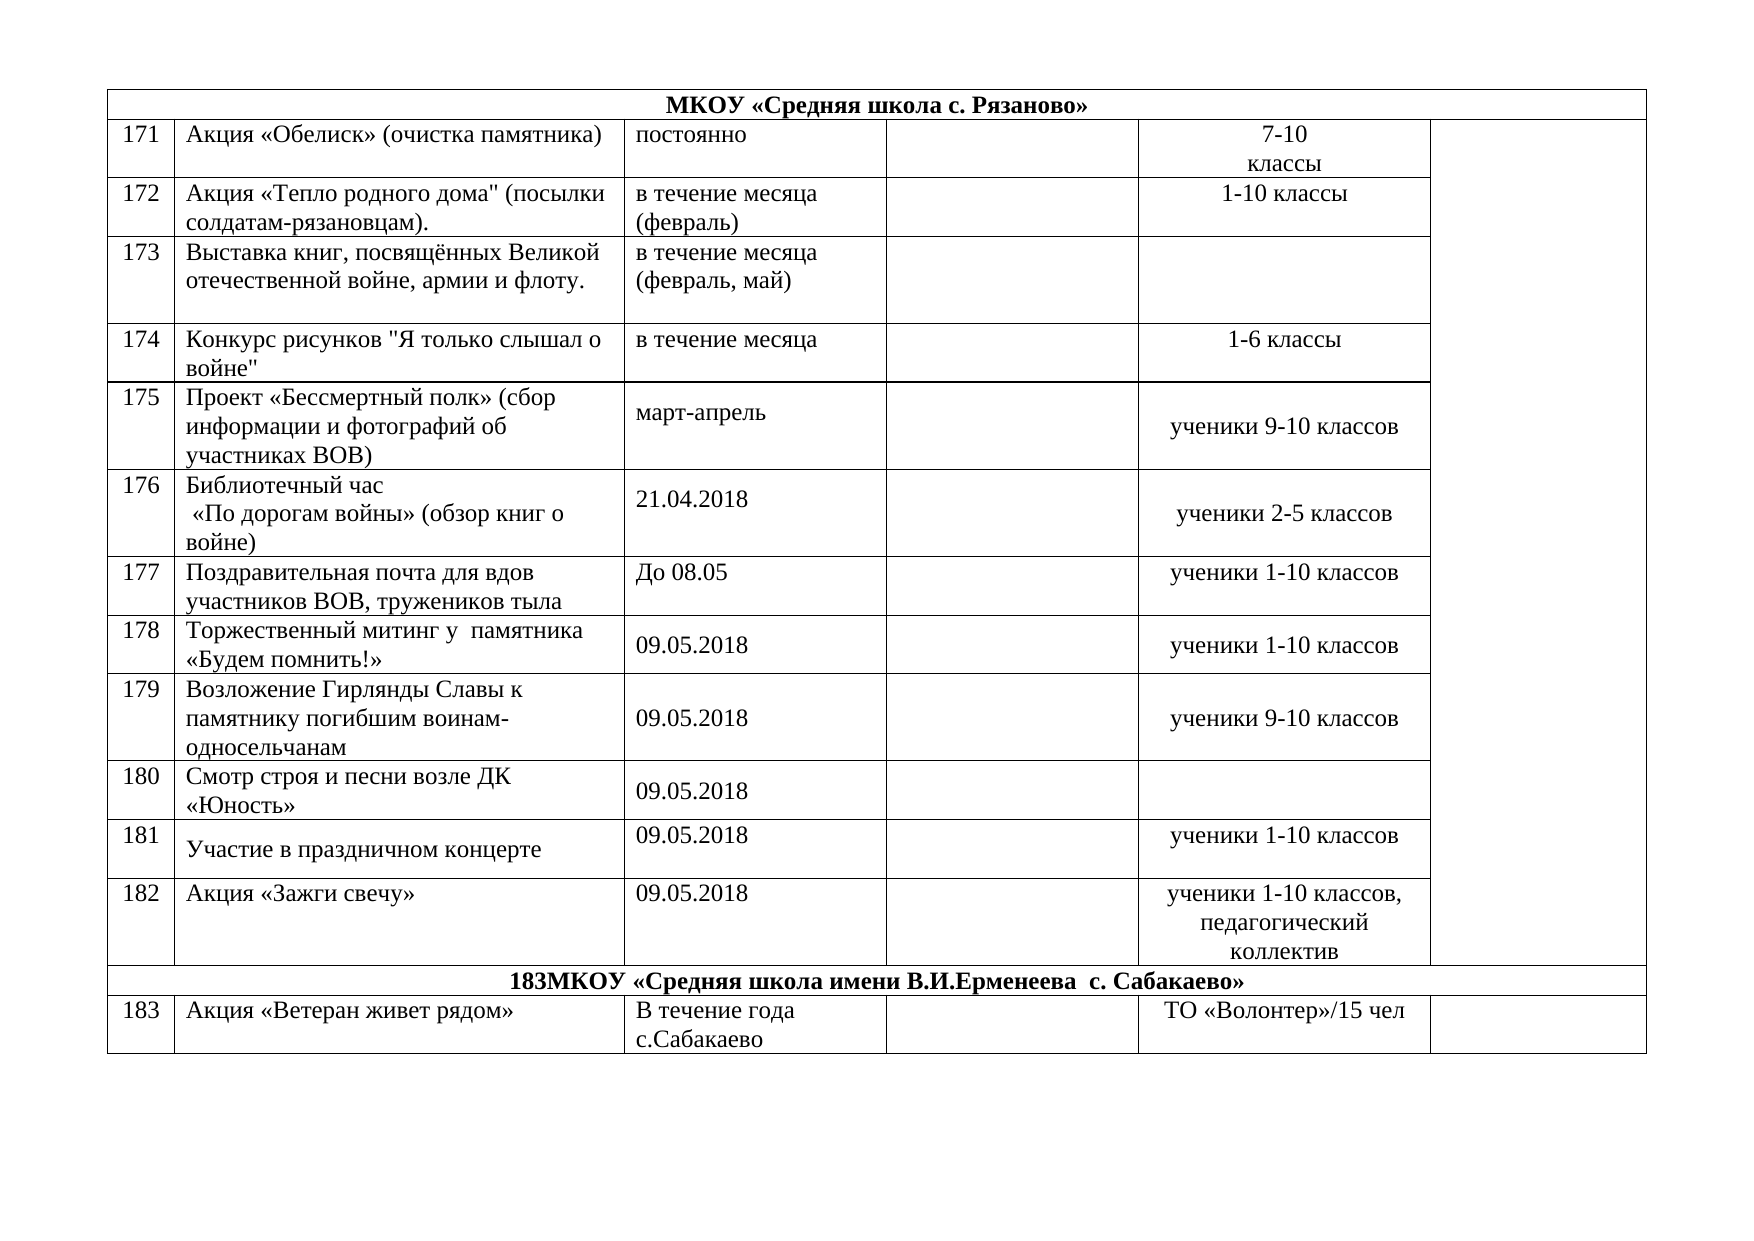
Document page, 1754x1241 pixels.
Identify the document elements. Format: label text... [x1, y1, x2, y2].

table_cell Библиотечный час «По дорогам войны» (обзор книг о войне) [175, 470, 624, 556]
table_cell в течение месяца (февраль, май) [625, 237, 886, 323]
table_cell 174 [108, 324, 174, 381]
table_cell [1139, 996, 1430, 1053]
table_cell Торжественный митинг у памятника «Будем помнить!» [175, 616, 624, 673]
table_cell Смотр строя и песни возле ДК «Юность» [175, 761, 624, 819]
table_cell [887, 996, 1138, 1053]
table_cell [887, 324, 1138, 381]
table_cell 183 [108, 996, 174, 1053]
table_cell МКОУ «Средняя школа с. Рязаново» [108, 90, 1646, 118]
table_cell 172 [108, 178, 174, 236]
table_cell в течение месяца (февраль) [625, 178, 886, 236]
table_cell 1-6 классы [1139, 324, 1430, 381]
table_cell Возложение Гирлянды Славы к памятнику погибшим воинам-односельчанам [175, 674, 624, 760]
table_cell 09.05.2018 [625, 820, 886, 877]
table_cell [887, 120, 1138, 177]
table_cell [887, 761, 1138, 819]
table_cell 183МКОУ «Средняя школа имени В.И.Ерменеева с. Сабакаево» [108, 966, 1646, 994]
table_cell [887, 879, 1138, 965]
table_cell Поздравительная почта для вдов участников ВОВ, тружеников тыла [175, 557, 624, 614]
table_cell ученики 1-10 классов [1139, 557, 1430, 614]
table_cell 181 [108, 820, 174, 877]
table_cell 7-10 классы [1139, 120, 1430, 177]
table_cell Акция «Ветеран живет рядом» [175, 996, 624, 1053]
table_cell Акция «Зажги свечу» [175, 879, 624, 965]
table_cell [1431, 120, 1646, 965]
table_cell Участие в праздничном концерте [175, 820, 624, 877]
table_cell 09.05.2018 [625, 616, 886, 673]
table_cell ученики 2-5 классов [1139, 470, 1430, 556]
table_cell 171 [108, 120, 174, 177]
table_cell март-апрель [625, 383, 886, 469]
table_cell ученики 9-10 классов [1139, 383, 1430, 469]
table_cell [887, 616, 1138, 673]
table_cell Проект «Бессмертный полк» (сбор информации и фотографий об участниках ВОВ) [175, 383, 624, 469]
table_cell [887, 383, 1138, 469]
table_cell ученики 9-10 классов [1139, 674, 1430, 760]
table_cell [887, 674, 1138, 760]
table_cell [1139, 237, 1430, 323]
table_cell Акция «Тепло родного дома" (посылки солдатам-рязановцам). [175, 178, 624, 236]
table_cell ученики 1-10 классов [1139, 616, 1430, 673]
table_cell 175 [108, 383, 174, 469]
table_cell [887, 557, 1138, 614]
table_cell 177 [108, 557, 174, 614]
table_cell [887, 470, 1138, 556]
table_cell 21.04.2018 [625, 470, 886, 556]
table_cell До 08.05 [625, 557, 886, 614]
table_cell Конкурс рисунков "Я только слышал о войне" [175, 324, 624, 381]
table_cell ученики 1-10 классов [1139, 820, 1430, 877]
table_cell [887, 178, 1138, 236]
table_cell [1139, 761, 1430, 819]
table_cell 1-10 классы [1139, 178, 1430, 236]
table_cell 182 [108, 879, 174, 965]
table_cell [887, 237, 1138, 323]
table_cell постоянно [625, 120, 886, 177]
table_cell в течение месяца [625, 324, 886, 381]
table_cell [625, 996, 886, 1053]
table_cell 176 [108, 470, 174, 556]
table_cell Выставка книг, посвящённых Великой отечественной войне, армии и флоту. [175, 237, 624, 323]
table_cell 09.05.2018 [625, 761, 886, 819]
table_cell 173 [108, 237, 174, 323]
table_cell 09.05.2018 [625, 674, 886, 760]
table_cell 178 [108, 616, 174, 673]
table_cell [887, 820, 1138, 877]
table_cell 180 [108, 761, 174, 819]
table_cell 179 [108, 674, 174, 760]
table_cell 09.05.2018 [625, 879, 886, 965]
table_cell ученики 1-10 классов, педагогический коллектив [1139, 879, 1430, 965]
table_cell Акция «Обелиск» (очистка памятника) [175, 120, 624, 177]
table_cell [1431, 996, 1646, 1053]
